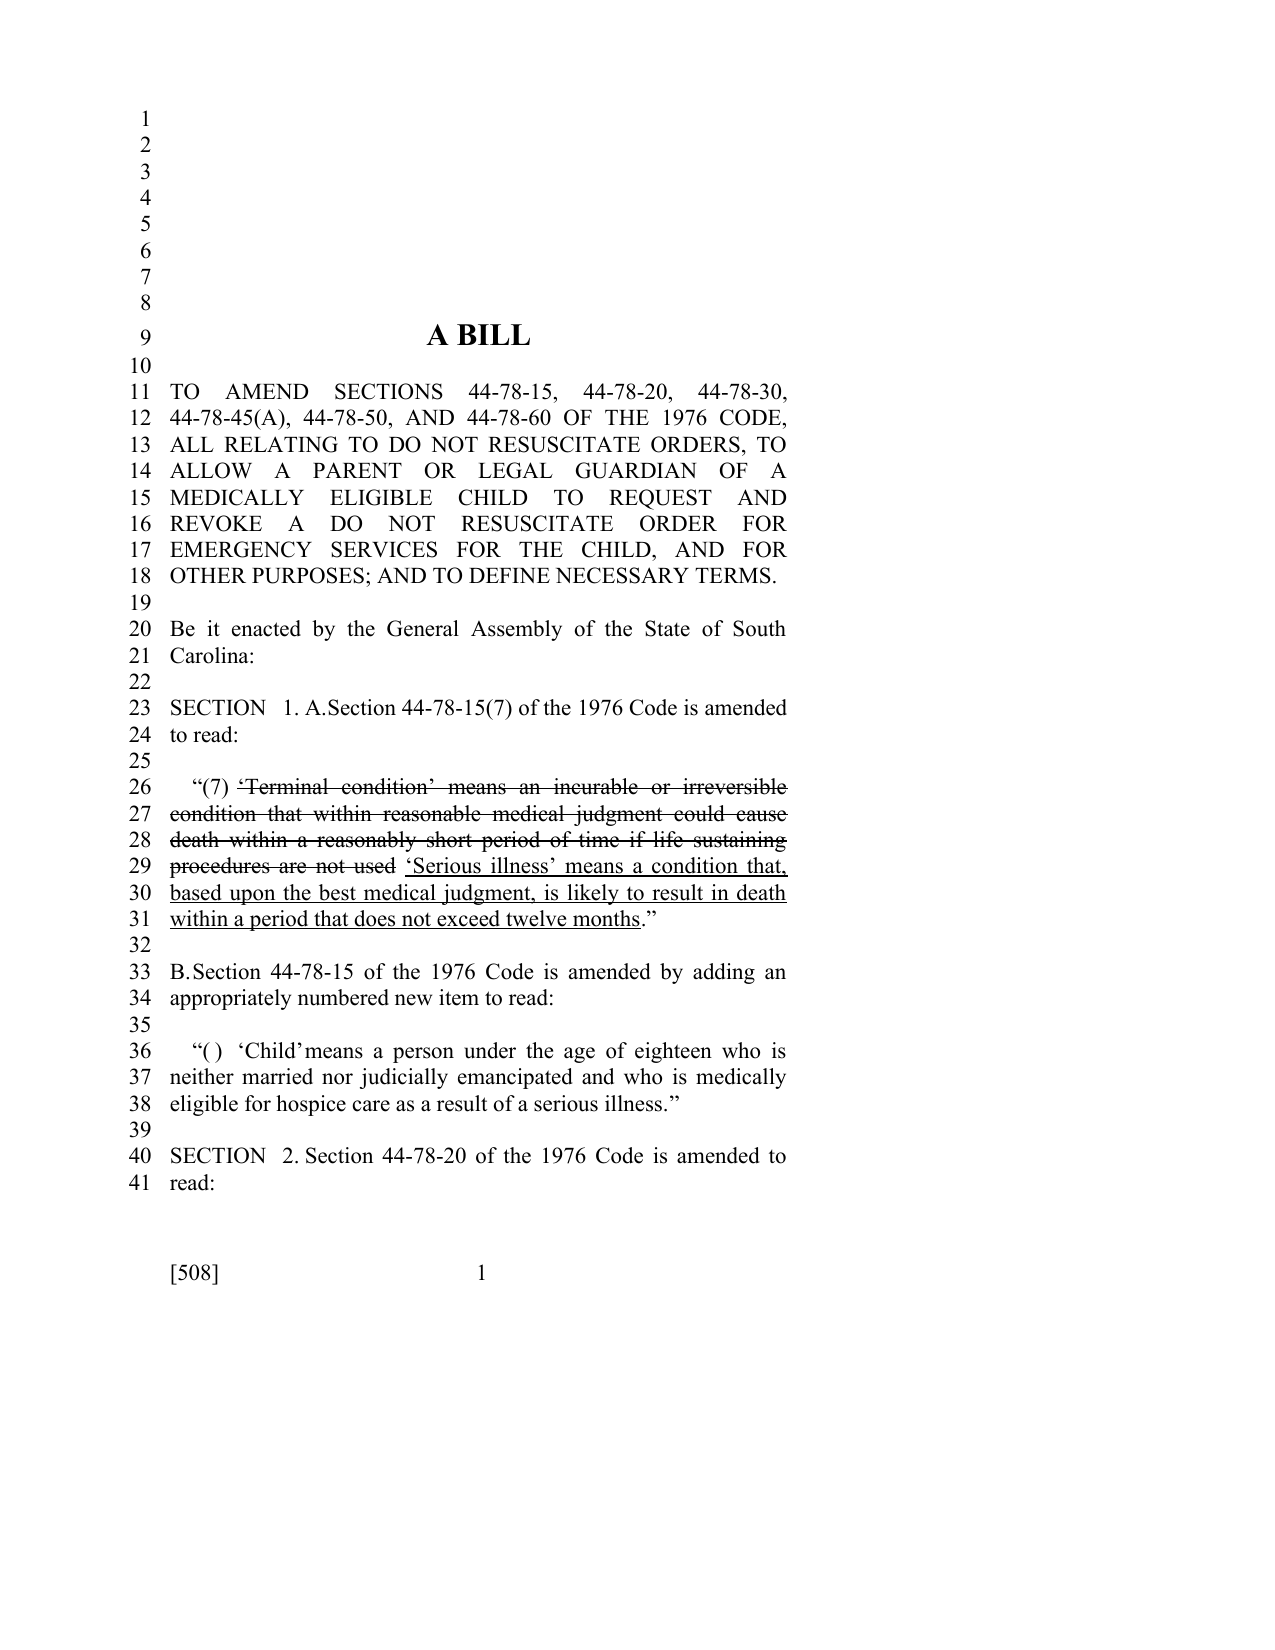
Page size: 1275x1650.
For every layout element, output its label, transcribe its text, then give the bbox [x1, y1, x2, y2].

text “(7) ‘Terminal condition’ means an incurable or irreversible condition that within reasonable medical judgment could cause death within a reasonably short period of time if life sustaining procedures are not used ‘Serious illness’ means a condition that, based upon the best medical judgment, is likely to result in death within a period that does not exceed twelve months.” [169, 773, 787, 814]
text B. Section 44-78-15 of the 1976 Code is amended by adding an appropriately numbered new item to read: [169, 958, 787, 1011]
text SECTION 2. Section 44-78-20 of the 1976 Code is amended to read: [169, 1142, 787, 1195]
text “(7) ‘Terminal condition’ means an incurable or irreversible condition that within reasonable medical judgment could cause death within a reasonably short period of time if life sustaining procedures are not used ‘Serious illness’ means a condition that, based upon the best medical judgment, is likely to result in death within a period that does not exceed twelve months.” [169, 841, 787, 902]
text Be it enacted by the General Assembly of the State of South Carolina: [169, 615, 787, 668]
text TO AMEND SECTIONS 44-78-15, 44-78-20, 44-78-30, 44-78-45(A), 44-78-50, AND 44-78-60 OF THE 1976 CODE, ALL RELATING TO DO NOT RESUSCITATE ORDERS, TO ALLOW A PARENT OR LEGAL GUARDIAN OF A MEDICALLY ELIGIBLE CHILD TO REQUEST AND REVOKE A DO NOT RESUSCITATE ORDER FOR EMERGENCY SERVICES FOR THE CHILD, AND FOR OTHER PURPOSES; AND TO DEFINE NECESSARY TERMS. [169, 378, 787, 589]
text SECTION 1. A. Section 44-78-15(7) of the 1976 Code is amended to read: [169, 694, 787, 747]
text “( ) ‘Child’ means a person under the age of eighteen who is neither married nor judicially emancipated and who is medically eligible for hospice care as a result of a serious illness.” [169, 1037, 787, 1116]
text A BILL [169, 316, 787, 352]
